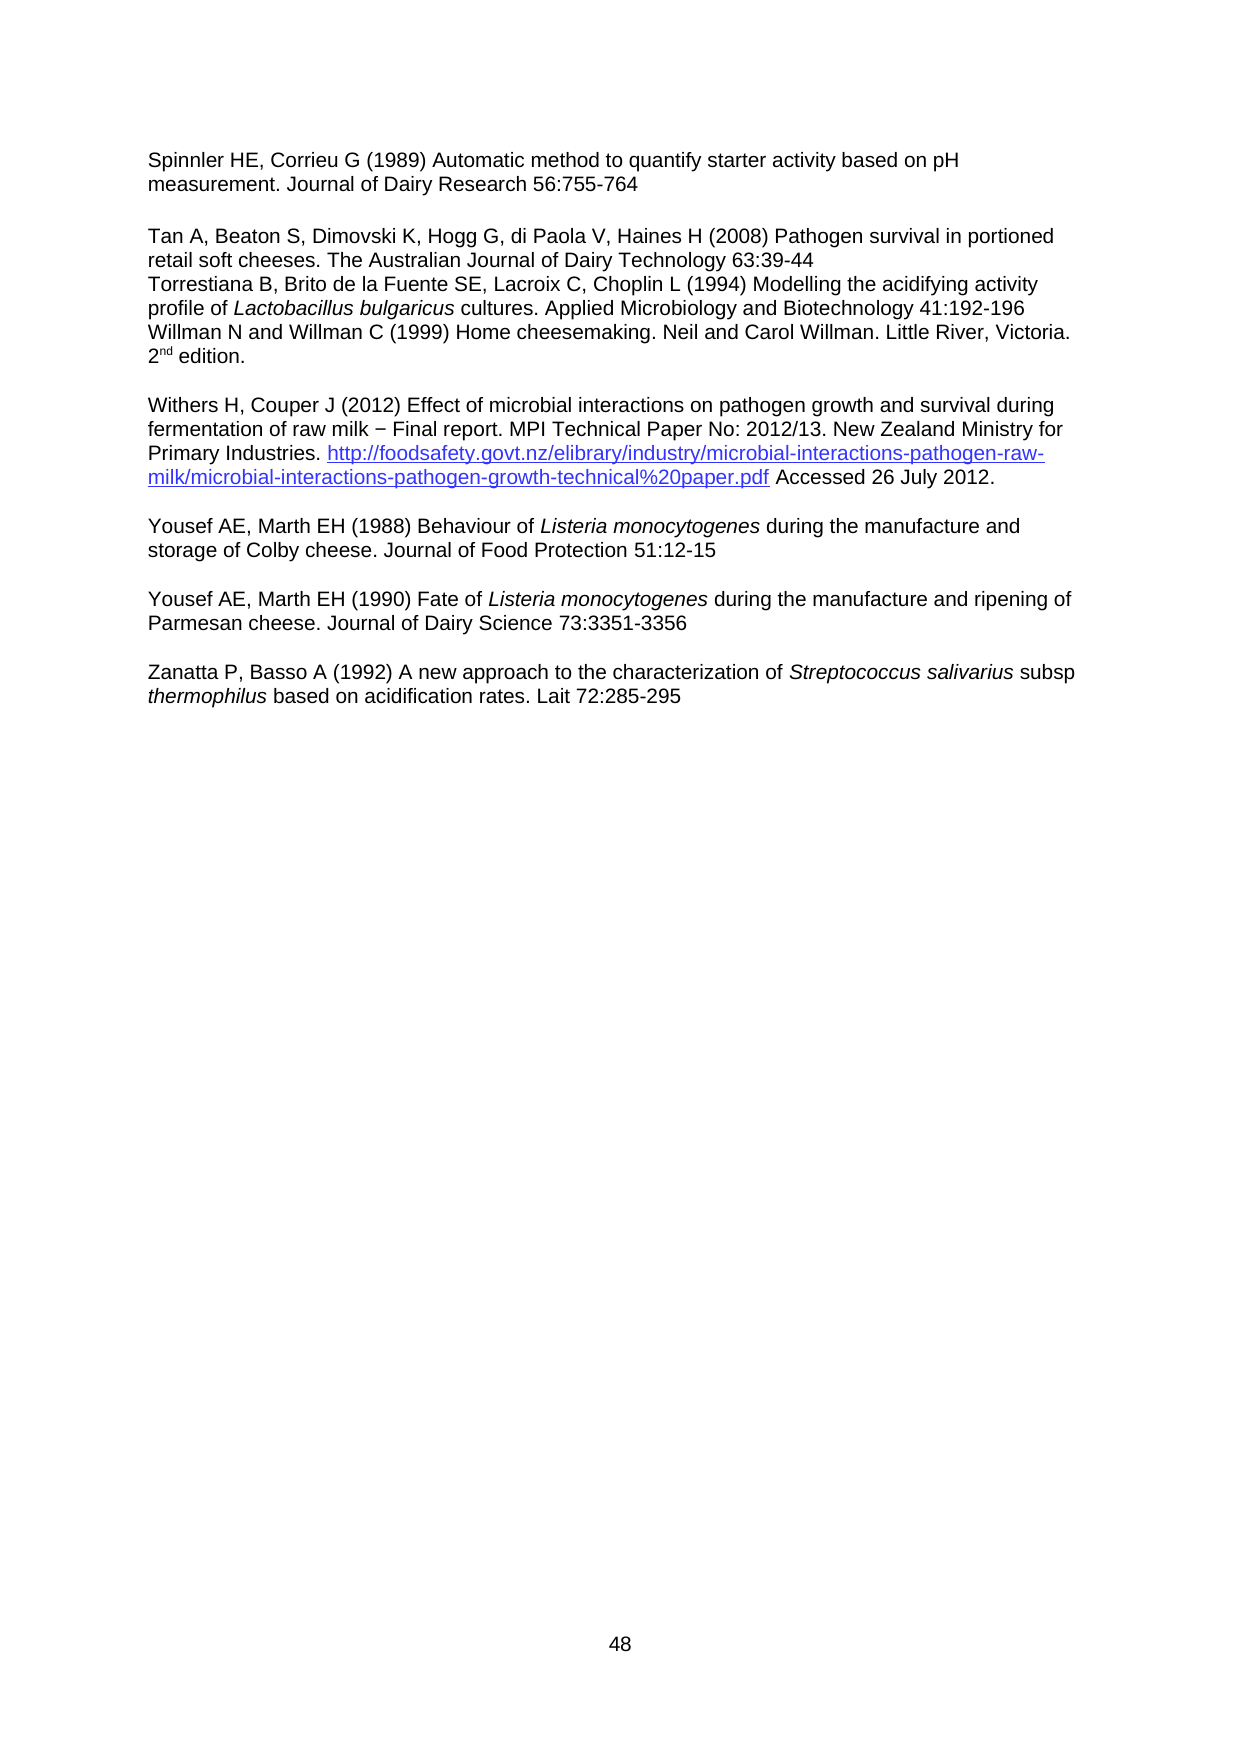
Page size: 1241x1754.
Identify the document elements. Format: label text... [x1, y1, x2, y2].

text Willman N and Willman C (1999) Home cheesemaking. Neil and Carol Willman. Little River, Victoria. 2nd edition. [148, 320, 1092, 368]
text Spinnler HE, Corrieu G (1989) Automatic method to quantify starter activity based on pH measurement. Journal of Dairy Research 56:755-764 [148, 148, 1092, 196]
text Torrestiana B, Brito de la Fuente SE, Lacroix C, Choplin L (1994) Modelling the acidifying activity profile of Lactobacillus bulgaricus cultures. Applied Microbiology and Biotechnology 41:192-196 [148, 272, 1092, 320]
text Tan A, Beaton S, Dimovski K, Hogg G, di Paola V, Haines H (2008) Pathogen survival in portioned [148, 224, 1092, 248]
text retail soft cheeses. The Australian Journal of Dairy Technology 63:39-44 [148, 248, 1092, 272]
text Yousef AE, Marth EH (1990) Fate of Listeria monocytogenes during the manufacture and ripening of Parmesan cheese. Journal of Dairy Science 73:3351-3356 [148, 587, 1092, 634]
text Yousef AE, Marth EH (1988) Behaviour of Listeria monocytogenes during the manufacture and storage of Colby cheese. Journal of Food Protection 51:12-15 [148, 514, 1092, 562]
text Zanatta P, Basso A (1992) A new approach to the characterization of Streptococcus salivarius subsp thermophilus based on acidification rates. Lait 72:285-295 [148, 659, 1092, 707]
text Withers H, Couper J (2012) Effect of microbial interactions on pathogen growth and survival during fermentation of raw milk − Final report. MPI Technical Paper No: 2012/13. New Zealand Ministry for Primary Industries. http://foodsafety.govt.nz/elibrary/industry/microbial-interactions-pathogen-raw-milk/microbial-interactions-pathogen-growth-technical%20paper.pdf Accessed 26 July 2012. [148, 393, 1092, 489]
